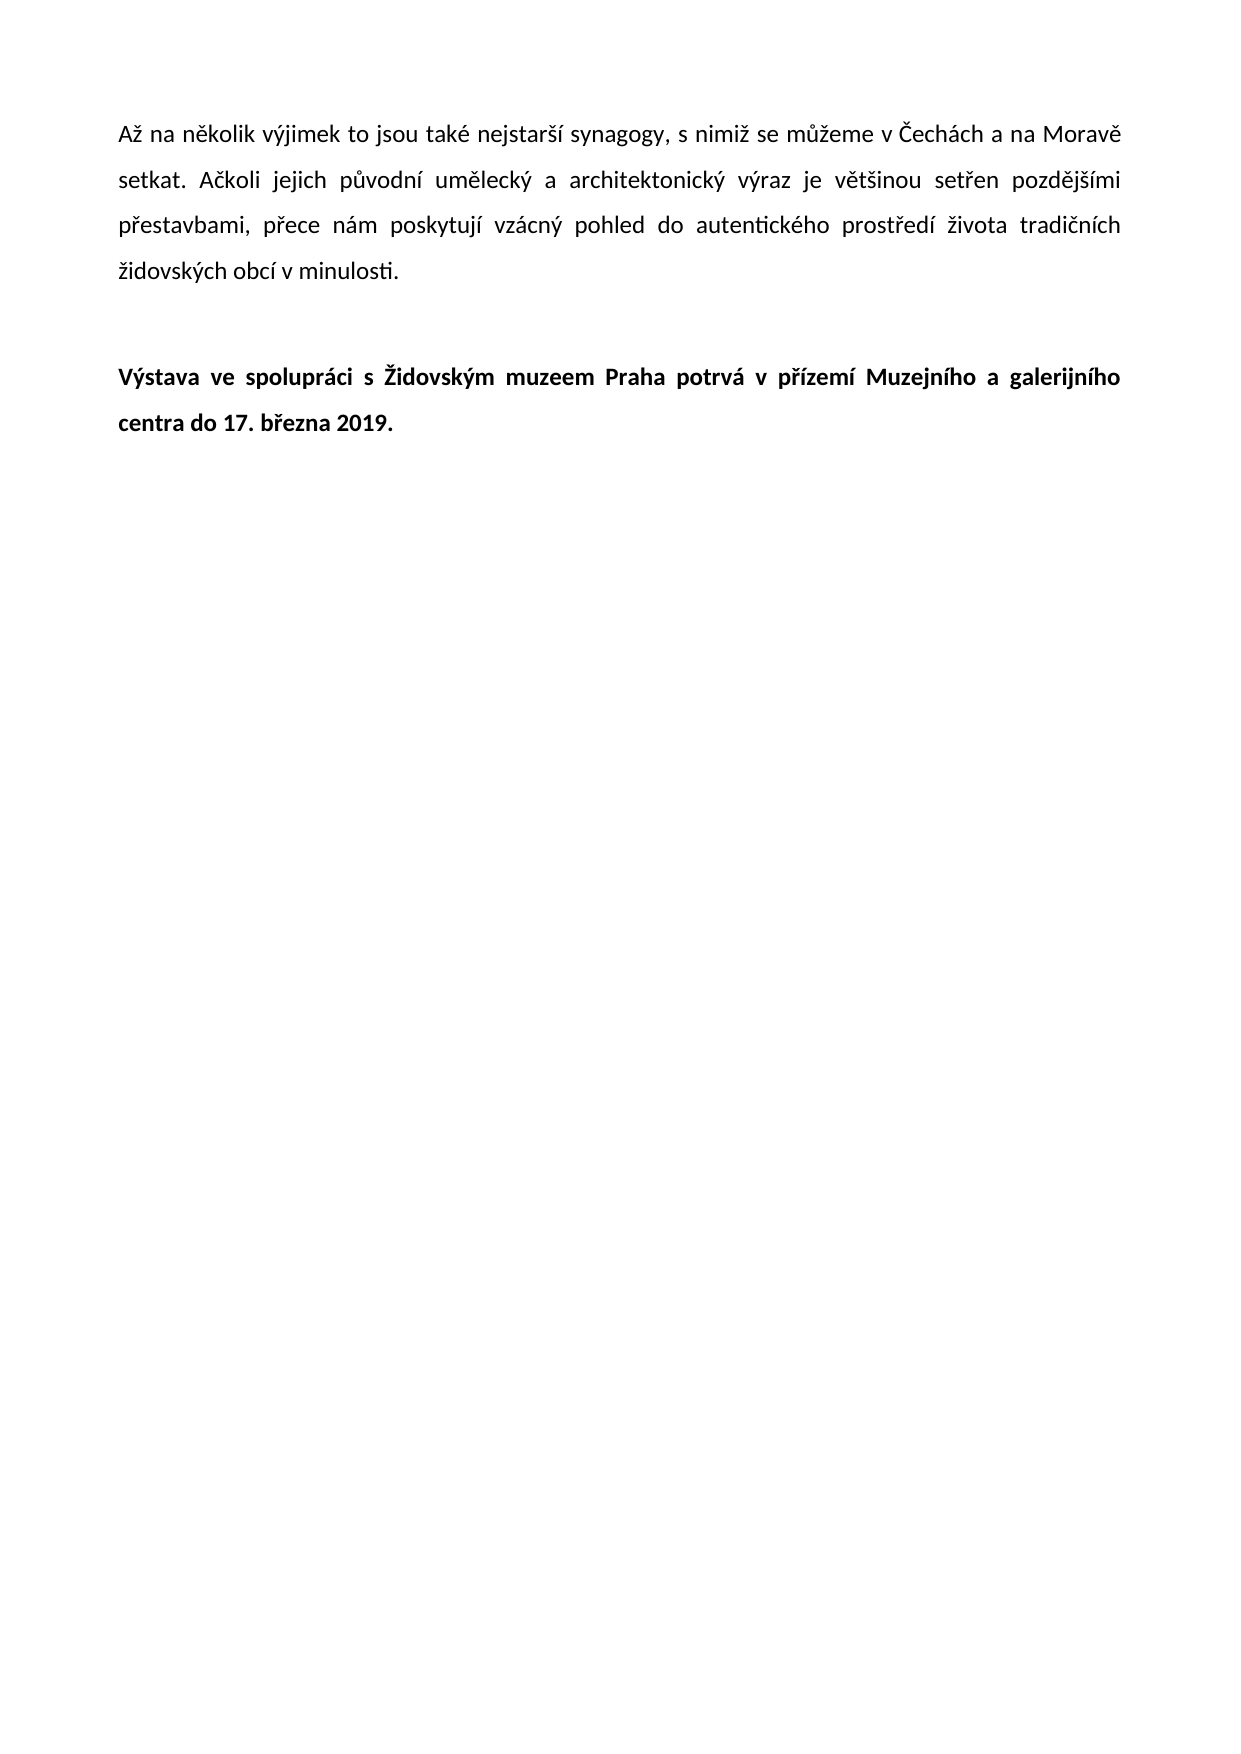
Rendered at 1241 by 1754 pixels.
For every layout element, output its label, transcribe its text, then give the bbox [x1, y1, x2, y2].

text Až na několik výjimek to jsou také nejstarší synagogy, s nimiž se můžeme v Čechách a na Moravě setkat. Ačkoli jejich původní umělecký a architektonický výraz je většinou setřen pozdějšími přestavbami, přece nám poskytují vzácný pohled do autentického prostředí života tradičních židovských obcí v minulosti. [118, 118, 1122, 286]
text Výstava ve spolupráci s Židovským muzeem Praha potrvá v přízemí Muzejního a galerijního centra do 17. března 2019. [118, 361, 1122, 437]
